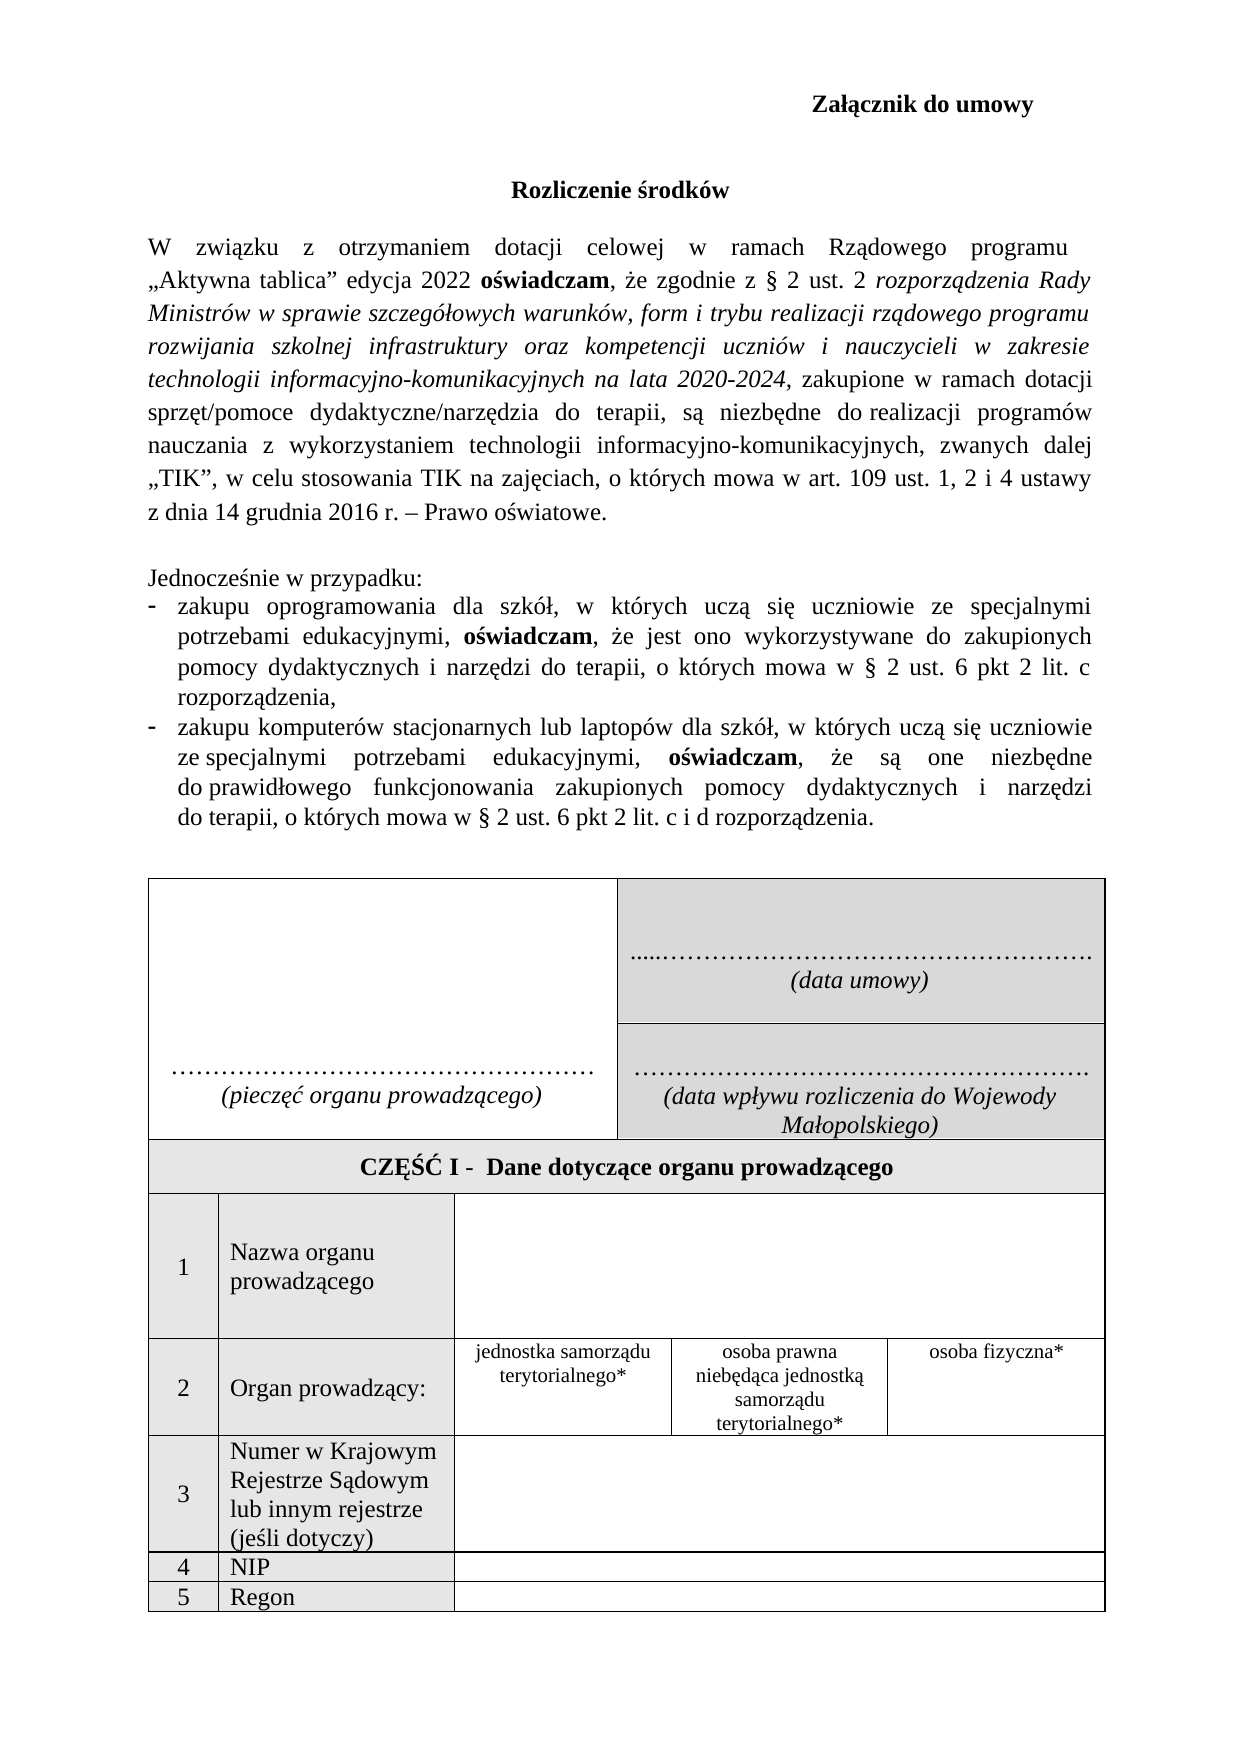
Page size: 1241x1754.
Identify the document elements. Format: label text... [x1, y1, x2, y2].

table_cell 1 [149, 1194, 218, 1338]
table_cell Numer w Krajowym Rejestrze Sądowym lub innym rejestrze (jeśli dotyczy) [219, 1436, 454, 1551]
table_header .....……………………………………………. (data umowy) [618, 879, 1104, 1022]
list zakupu oprogramowania dla szkół, w których uczą się uczniowie ze specjalnymi potrzebami edukacyjnymi, oświadczam, że jest ono wykorzystywane do zakupionych pomocy dydaktycznych i narzędzi do terapii, o których mowa w § 2 ust. 6 pkt 2 lit. c rozporządzenia, [148, 591, 1093, 710]
table_cell Organ prowadzący: [219, 1339, 454, 1435]
table_cell [455, 1436, 1104, 1551]
table_cell [455, 1194, 1104, 1338]
table_cell ………………………………………………. (data wpływu rozliczenia do Wojewody Małopolskiego) [618, 1024, 1104, 1138]
table_cell [455, 1582, 1104, 1611]
table_cell osoba prawna niebędąca jednostką samorządu terytorialnego* [672, 1339, 887, 1435]
table_cell jednostka samorządu terytorialnego* [455, 1339, 671, 1435]
table_cell NIP [219, 1553, 454, 1581]
table_header …………………………………………… (pieczęć organu prowadzącego) [149, 879, 617, 1138]
text Załącznik do umowy [811, 89, 1093, 117]
table_cell Nazwa organu prowadzącego [219, 1194, 454, 1338]
table_cell [455, 1553, 1104, 1581]
table_cell 4 [149, 1553, 218, 1581]
text Jednocześnie w przypadku: [148, 563, 1093, 591]
table_cell 3 [149, 1436, 218, 1551]
table_cell CZĘŚĆ I - Dane dotyczące organu prowadzącego [149, 1140, 1104, 1193]
text W związku z otrzymaniem dotacji celowej w ramach Rządowego programu „Aktywna tablica” edycja 2022 oświadczam, że zgodnie z § 2 ust. 2 rozporządzenia Rady Ministrów w sprawie szczegółowych warunków, form i trybu realizacji rządowego programu rozwijania szkolnej infrastruktury oraz kompetencji uczniów i nauczycieli w zakresie technologii informacyjno-komunikacyjnych na lata 2020-2024, zakupione w ramach dotacji sprzęt/pomoce dydaktyczne/narzędzia do terapii, są niezbędne do realizacji programów nauczania z wykorzystaniem technologii informacyjno-komunikacyjnych, zwanych dalej „TIK”, w celu stosowania TIK na zajęciach, o których mowa w art. 109 ust. 1, 2 i 4 ustawy z dnia 14 grudnia 2016 r. – Prawo oświatowe. [148, 232, 1093, 525]
table_cell Regon [219, 1582, 454, 1611]
text Rozliczenie środków [148, 175, 1093, 204]
table_cell 2 [149, 1339, 218, 1435]
list zakupu komputerów stacjonarnych lub laptopów dla szkół, w których uczą się uczniowie ze specjalnymi potrzebami edukacyjnymi, oświadczam, że są one niezbędne do prawidłowego funkcjonowania zakupionych pomocy dydaktycznych i narzędzi do terapii, o których mowa w § 2 ust. 6 pkt 2 lit. c i d rozporządzenia. [148, 712, 1093, 831]
table_cell 5 [149, 1582, 218, 1611]
table_cell osoba fizyczna* [888, 1339, 1104, 1435]
